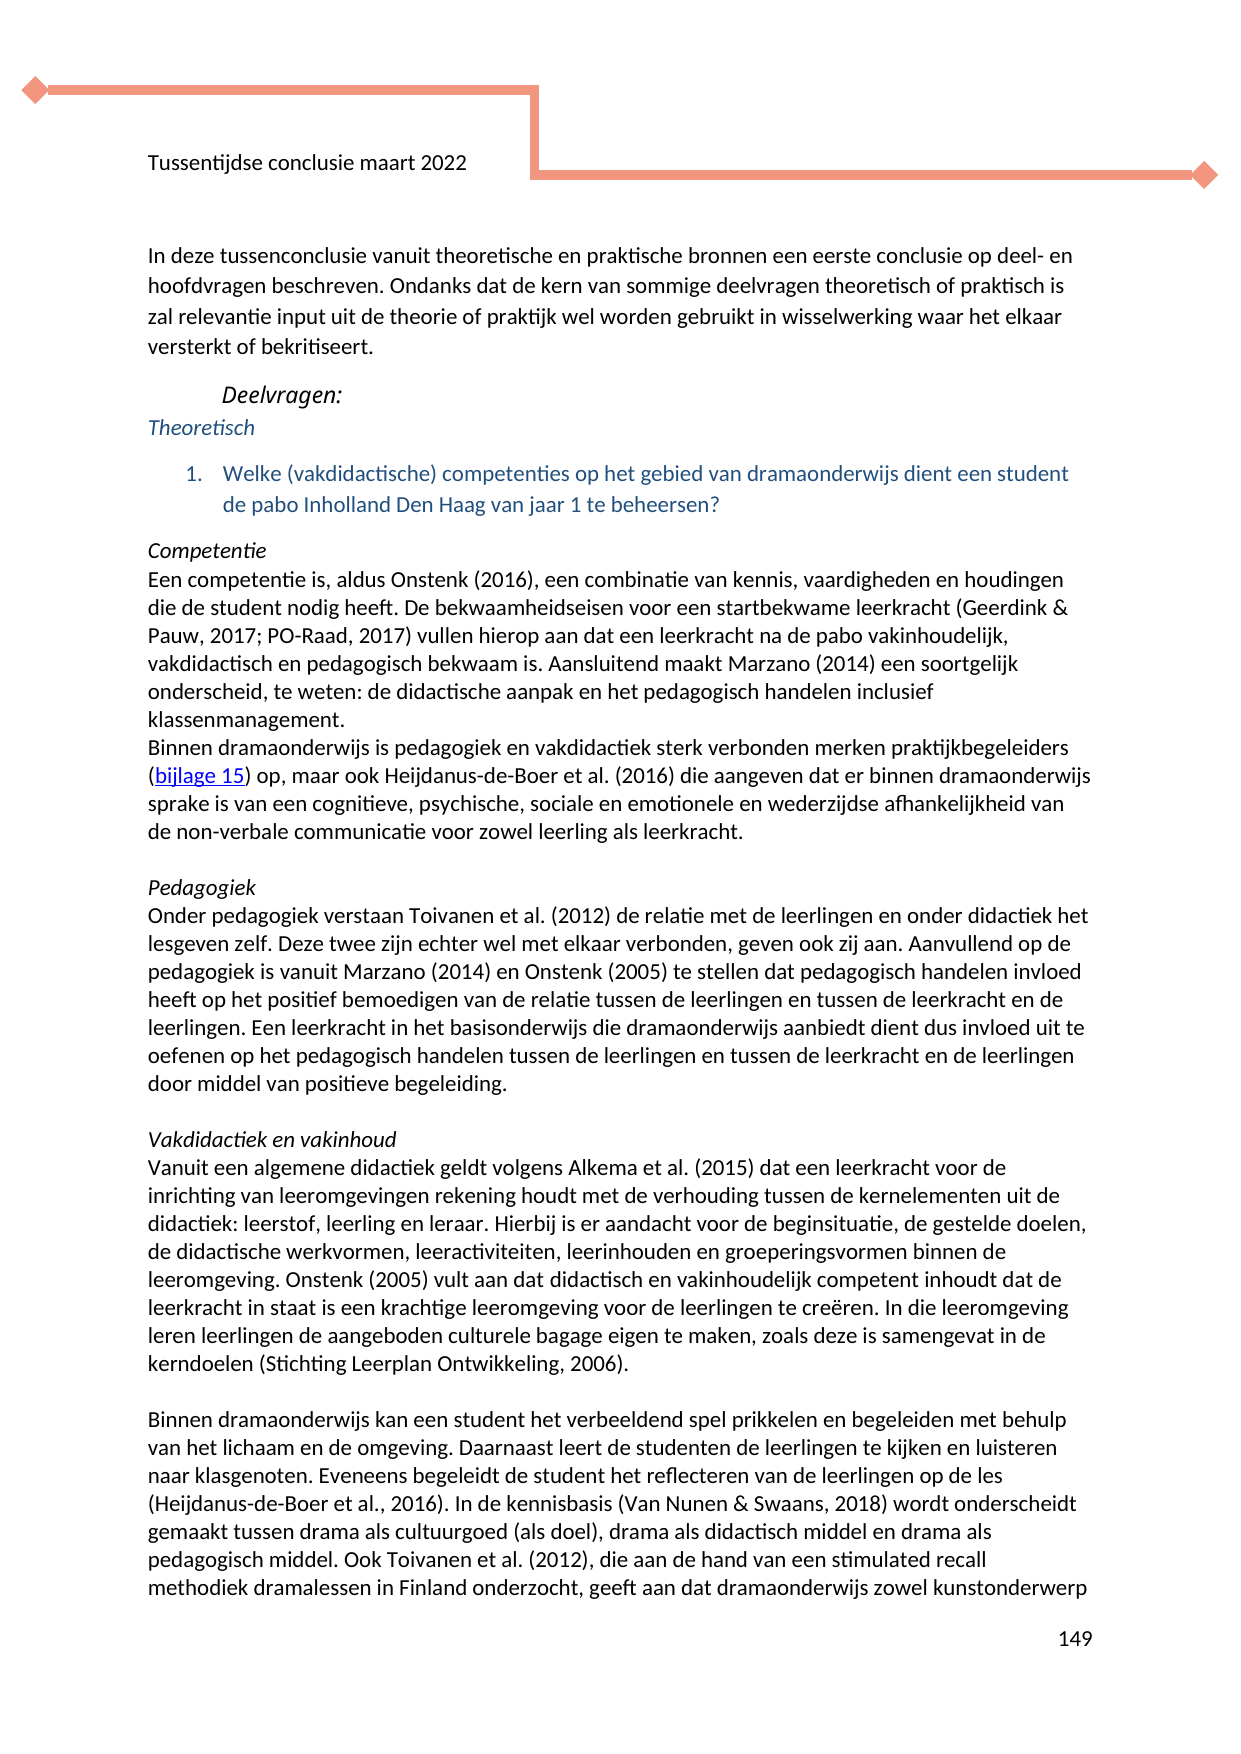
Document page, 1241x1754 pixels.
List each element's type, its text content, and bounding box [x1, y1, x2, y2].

list Welke (vakdidactische) competenties op het gebied van dramaonderwijs dient een student de pabo Inholland Den Haag van jaar 1 te beheersen? [185, 459, 1092, 518]
text Vakdidactiek en vakinhoud [148, 1125, 1092, 1153]
text Pedagogiek [148, 873, 1092, 901]
text In deze tussenconclusie vanuit theoretische en praktische bronnen een eerste conclusie op deel- en hoofdvragen beschreven. Ondanks dat de kern van sommige deelvragen theoretisch of praktisch is zal relevantie input uit de theorie of praktijk wel worden gebruikt in wisselwerking waar het elkaar versterkt of bekritiseert. [148, 241, 1092, 360]
text Vanuit een algemene didactiek geldt volgens Alkema et al. (2015) dat een leerkracht voor de inrichting van leeromgevingen rekening houdt met de verhouding tussen de kernelementen uit de didactiek: leerstof, leerling en leraar. Hierbij is er aandacht voor de beginsituatie, de gestelde doelen, de didactische werkvormen, leeractiviteiten, leerinhouden en groeperingsvormen binnen de leeromgeving. Onstenk (2005) vult aan dat didactisch en vakinhoudelijk competent inhoudt dat de leerkracht in staat is een krachtige leeromgeving voor de leerlingen te creëren. In die leeromgeving leren leerlingen de aangeboden culturele bagage eigen te maken, zoals deze is samengevat in de kerndoelen (Stichting Leerplan Ontwikkeling, 2006). [148, 1153, 1092, 1377]
text Theoretisch [148, 413, 1092, 441]
text Competentie [148, 537, 1092, 565]
subtitle Deelvragen: [221, 379, 1092, 410]
text Binnen dramaonderwijs is pedagogiek en vakdidactiek sterk verbonden merken praktijkbegeleiders (bijlage 15) op, maar ook Heijdanus-de-Boer et al. (2016) die aangeven dat er binnen dramaonderwijs sprake is van een cognitieve, psychische, sociale en emotionele en wederzijdse afhankelijkheid van de non-verbale communicatie voor zowel leerling als leerkracht. [148, 733, 1092, 845]
text Onder pedagogiek verstaan Toivanen et al. (2012) de relatie met de leerlingen en onder didactiek het lesgeven zelf. Deze twee zijn echter wel met elkaar verbonden, geven ook zij aan. Aanvullend op de pedagogiek is vanuit Marzano (2014) en Onstenk (2005) te stellen dat pedagogisch handelen invloed heeft op het positief bemoedigen van de relatie tussen de leerlingen en tussen de leerkracht en de leerlingen. Een leerkracht in het basisonderwijs die dramaonderwijs aanbiedt dient dus invloed uit te oefenen op het pedagogisch handelen tussen de leerlingen en tussen de leerkracht en de leerlingen door middel van positieve begeleiding. [148, 901, 1092, 1097]
text Een competentie is, aldus Onstenk (2016), een combinatie van kennis, vaardigheden en houdingen die de student nodig heeft. De bekwaamheidseisen voor een startbekwame leerkracht (Geerdink & Pauw, 2017; PO-Raad, 2017) vullen hierop aan dat een leerkracht na de pabo vakinhoudelijk, vakdidactisch en pedagogisch bekwaam is. Aansluitend maakt Marzano (2014) een soortgelijk onderscheid, te weten: de didactische aanpak en het pedagogisch handelen inclusief klassenmanagement. [148, 565, 1092, 733]
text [148, 1405, 1092, 1601]
